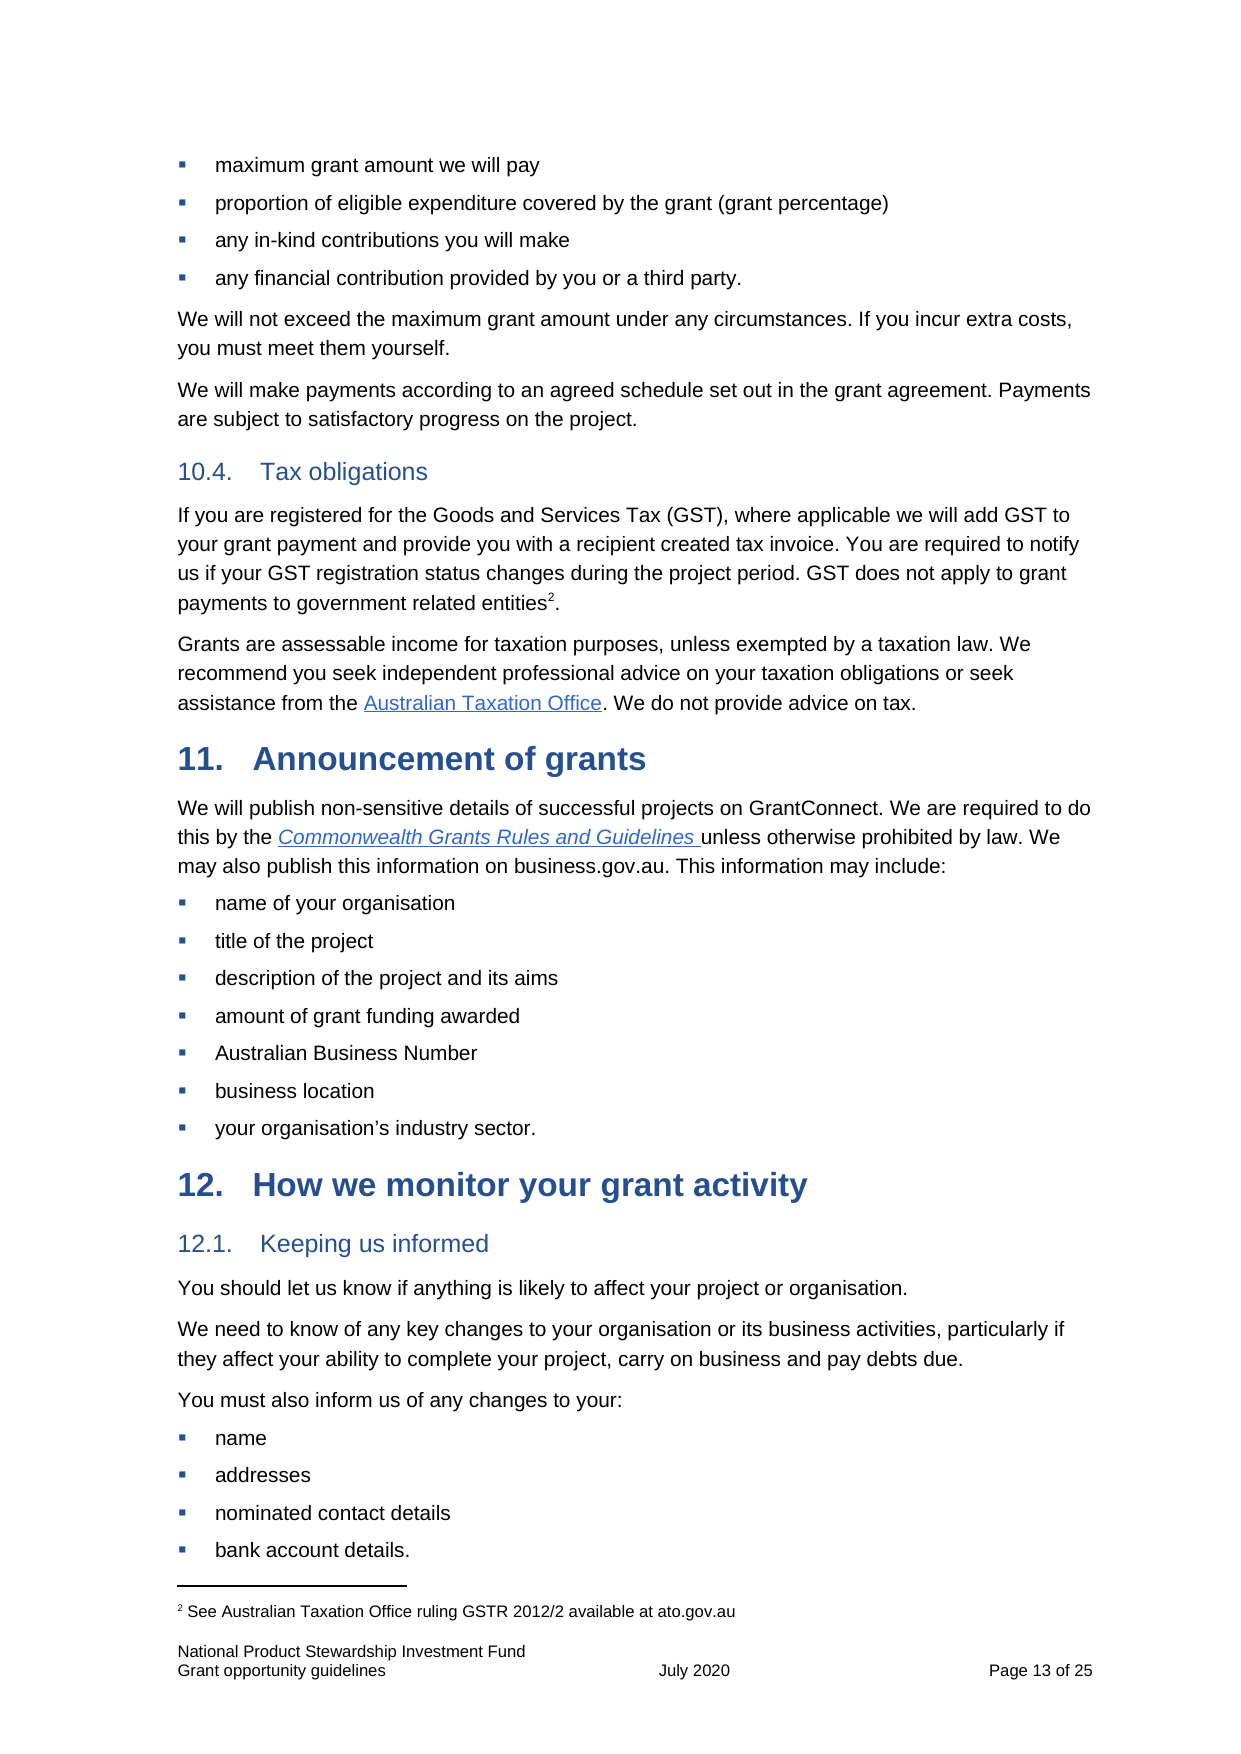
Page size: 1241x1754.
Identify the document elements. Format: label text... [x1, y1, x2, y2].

list your organisation’s industry sector. [177, 1111, 1092, 1140]
text We will not exceed the maximum grant amount under any circumstances. If you incur extra costs, you must meet them yourself. [177, 302, 1092, 360]
list Australian Business Number [177, 1036, 1092, 1065]
text We will publish non-sensitive details of successful projects on GrantConnect. We are required to do this by the Commonwealth Grants Rules and Guidelines unless otherwise prohibited by law. We may also publish this information on business.gov.au. This information may include: [177, 790, 1092, 878]
list title of the project [177, 924, 1092, 953]
list addresses [177, 1458, 1092, 1487]
list maximum grant amount we will pay [177, 148, 1092, 177]
list any in-kind contributions you will make [177, 223, 1092, 252]
list amount of grant funding awarded [177, 999, 1092, 1028]
text If you are registered for the Goods and Services Tax (GST), where applicable we will add GST to your grant payment and provide you with a recipient created tax invoice. You are required to notify us if your GST registration status changes during the project period. GST does not apply to grant payments to government related entities. [177, 498, 1092, 614]
text Grants are assessable income for taxation purposes, unless exempted by a taxation law. We recommend you seek independent professional advice on your taxation obligations or seek assistance from the Australian Taxation Office. We do not provide advice on tax. [177, 627, 1092, 714]
list any financial contribution provided by you or a third party. [177, 260, 1092, 289]
list proportion of eligible expenditure covered by the grant (grant percentage) [177, 185, 1092, 214]
subtitle Announcement of grants [177, 739, 1092, 778]
text You should let us know if anything is likely to affect your project or organisation. [177, 1270, 1092, 1299]
list nominated contact details [177, 1495, 1092, 1524]
list bank account details. [177, 1533, 1092, 1562]
list business location [177, 1074, 1092, 1103]
text You must also inform us of any changes to your: [177, 1383, 1092, 1412]
text We will make payments according to an agreed schedule set out in the grant agreement. Payments are subject to satisfactory progress on the project. [177, 373, 1092, 431]
subtitle Keeping us informed [177, 1229, 1092, 1258]
text We need to know of any key changes to your organisation or its business activities, particularly if they affect your ability to complete your project, carry on business and pay debts due. [177, 1312, 1092, 1370]
subtitle How we monitor your grant activity [177, 1165, 1092, 1204]
subtitle Tax obligations [177, 456, 1092, 485]
list description of the project and its aims [177, 961, 1092, 990]
list name of your organisation [177, 886, 1092, 915]
list name [177, 1420, 1092, 1449]
